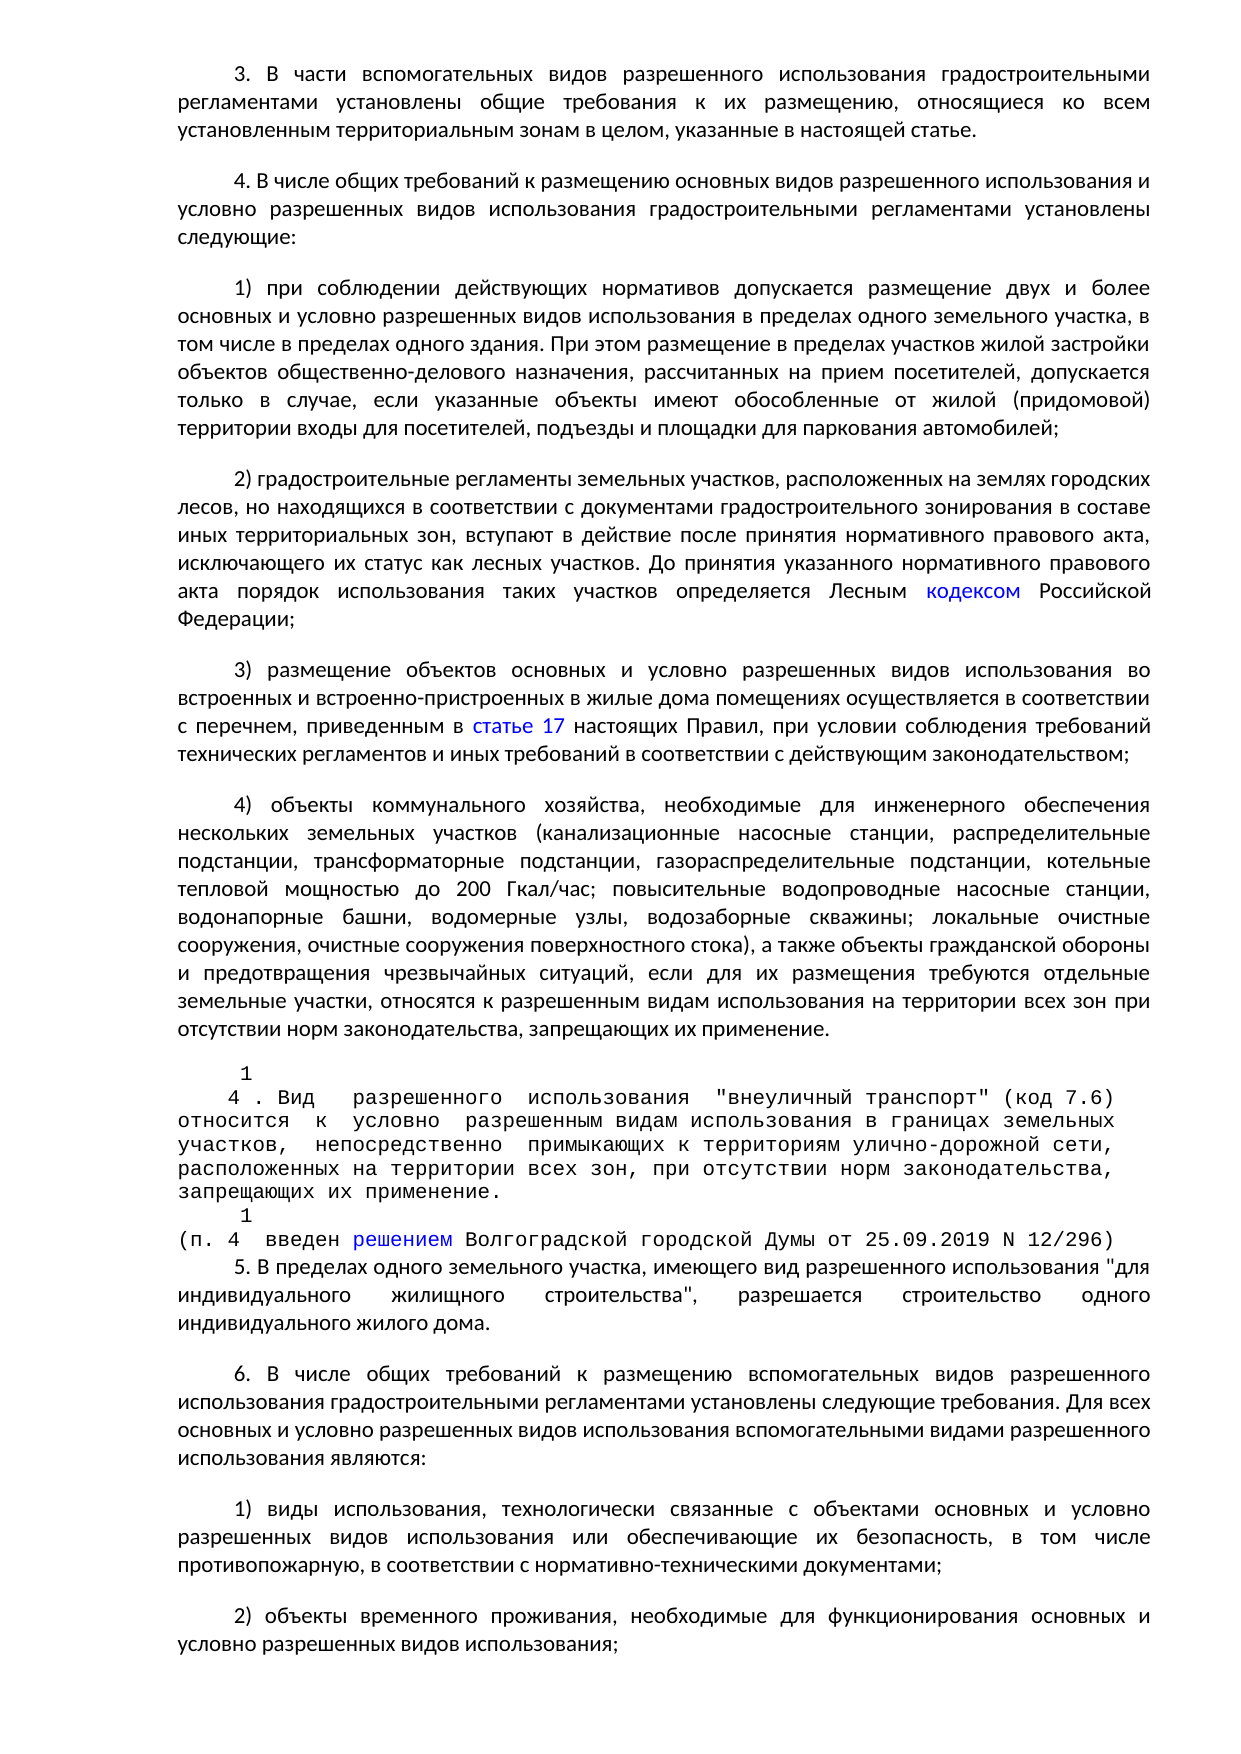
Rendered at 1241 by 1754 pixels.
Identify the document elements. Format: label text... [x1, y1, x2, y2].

text 5. В пределах одного земельного участка, имеющего вид разрешенного использования "для индивидуального жилищного строительства", разрешается строительство одного индивидуального жилого дома. [177, 1252, 1152, 1336]
text 4. В числе общих требований к размещению основных видов разрешенного использования и условно разрешенных видов использования градостроительными регламентами установлены следующие: [177, 166, 1152, 250]
text 1 [177, 1063, 1152, 1087]
text 2) объекты временного проживания, необходимые для функционирования основных и условно разрешенных видов использования; [177, 1601, 1152, 1657]
text 4 . Вид разрешенного использования "внеуличный транспорт" (код 7.6) [177, 1087, 1152, 1110]
text 1) виды использования, технологически связанные с объектами основных и условно разрешенных видов использования или обеспечивающие их безопасность, в том числе противопожарную, в соответствии с нормативно-техническими документами; [177, 1494, 1152, 1578]
text (п. 4 введен решением Волгоградской городской Думы от 25.09.2019 N 12/296) [177, 1229, 1152, 1252]
text расположенных на территории всех зон, при отсутствии норм законодательства, [177, 1158, 1152, 1181]
text 3) размещение объектов основных и условно разрешенных видов использования во встроенных и встроенно-пристроенных в жилые дома помещениях осуществляется в соответствии с перечнем, приведенным в статье 17 настоящих Правил, при условии соблюдения требований технических регламентов и иных требований в соответствии с действующим законодательством; [177, 655, 1152, 767]
text 1) при соблюдении действующих нормативов допускается размещение двух и более основных и условно разрешенных видов использования в пределах одного земельного участка, в том числе в пределах одного здания. При этом размещение в пределах участков жилой застройки объектов общественно-делового назначения, рассчитанных на прием посетителей, допускается только в случае, если указанные объекты имеют обособленные от жилой (придомовой) территории входы для посетителей, подъезды и площадки для паркования автомобилей; [177, 273, 1152, 441]
text 2) градостроительные регламенты земельных участков, расположенных на землях городских лесов, но находящихся в соответствии с документами градостроительного зонирования в составе иных территориальных зон, вступают в действие после принятия нормативного правового акта, исключающего их статус как лесных участков. До принятия указанного нормативного правового акта порядок использования таких участков определяется Лесным кодексом Российской Федерации; [177, 464, 1152, 632]
text 6. В числе общих требований к размещению вспомогательных видов разрешенного использования градостроительными регламентами установлены следующие требования. Для всех основных и условно разрешенных видов использования вспомогательными видами разрешенного использования являются: [177, 1359, 1152, 1471]
text 4) объекты коммунального хозяйства, необходимые для инженерного обеспечения нескольких земельных участков (канализационные насосные станции, распределительные подстанции, трансформаторные подстанции, газораспределительные подстанции, котельные тепловой мощностью до 200 Гкал/час; повысительные водопроводные насосные станции, водонапорные башни, водомерные узлы, водозаборные скважины; локальные очистные сооружения, очистные сооружения поверхностного стока), а также объекты гражданской обороны и предотвращения чрезвычайных ситуаций, если для их размещения требуются отдельные земельные участки, относятся к разрешенным видам использования на территории всех зон при отсутствии норм законодательства, запрещающих их применение. [177, 790, 1152, 1042]
text относится к условно разрешенным видам использования в границах земельных [177, 1110, 1152, 1134]
text запрещающих их применение. [177, 1181, 1152, 1205]
text 1 [177, 1205, 1152, 1229]
text участков, непосредственно примыкающих к территориям улично-дорожной сети, [177, 1134, 1152, 1158]
text 3. В части вспомогательных видов разрешенного использования градостроительными регламентами установлены общие требования к их размещению, относящиеся ко всем установленным территориальным зонам в целом, указанные в настоящей статье. [177, 59, 1152, 143]
